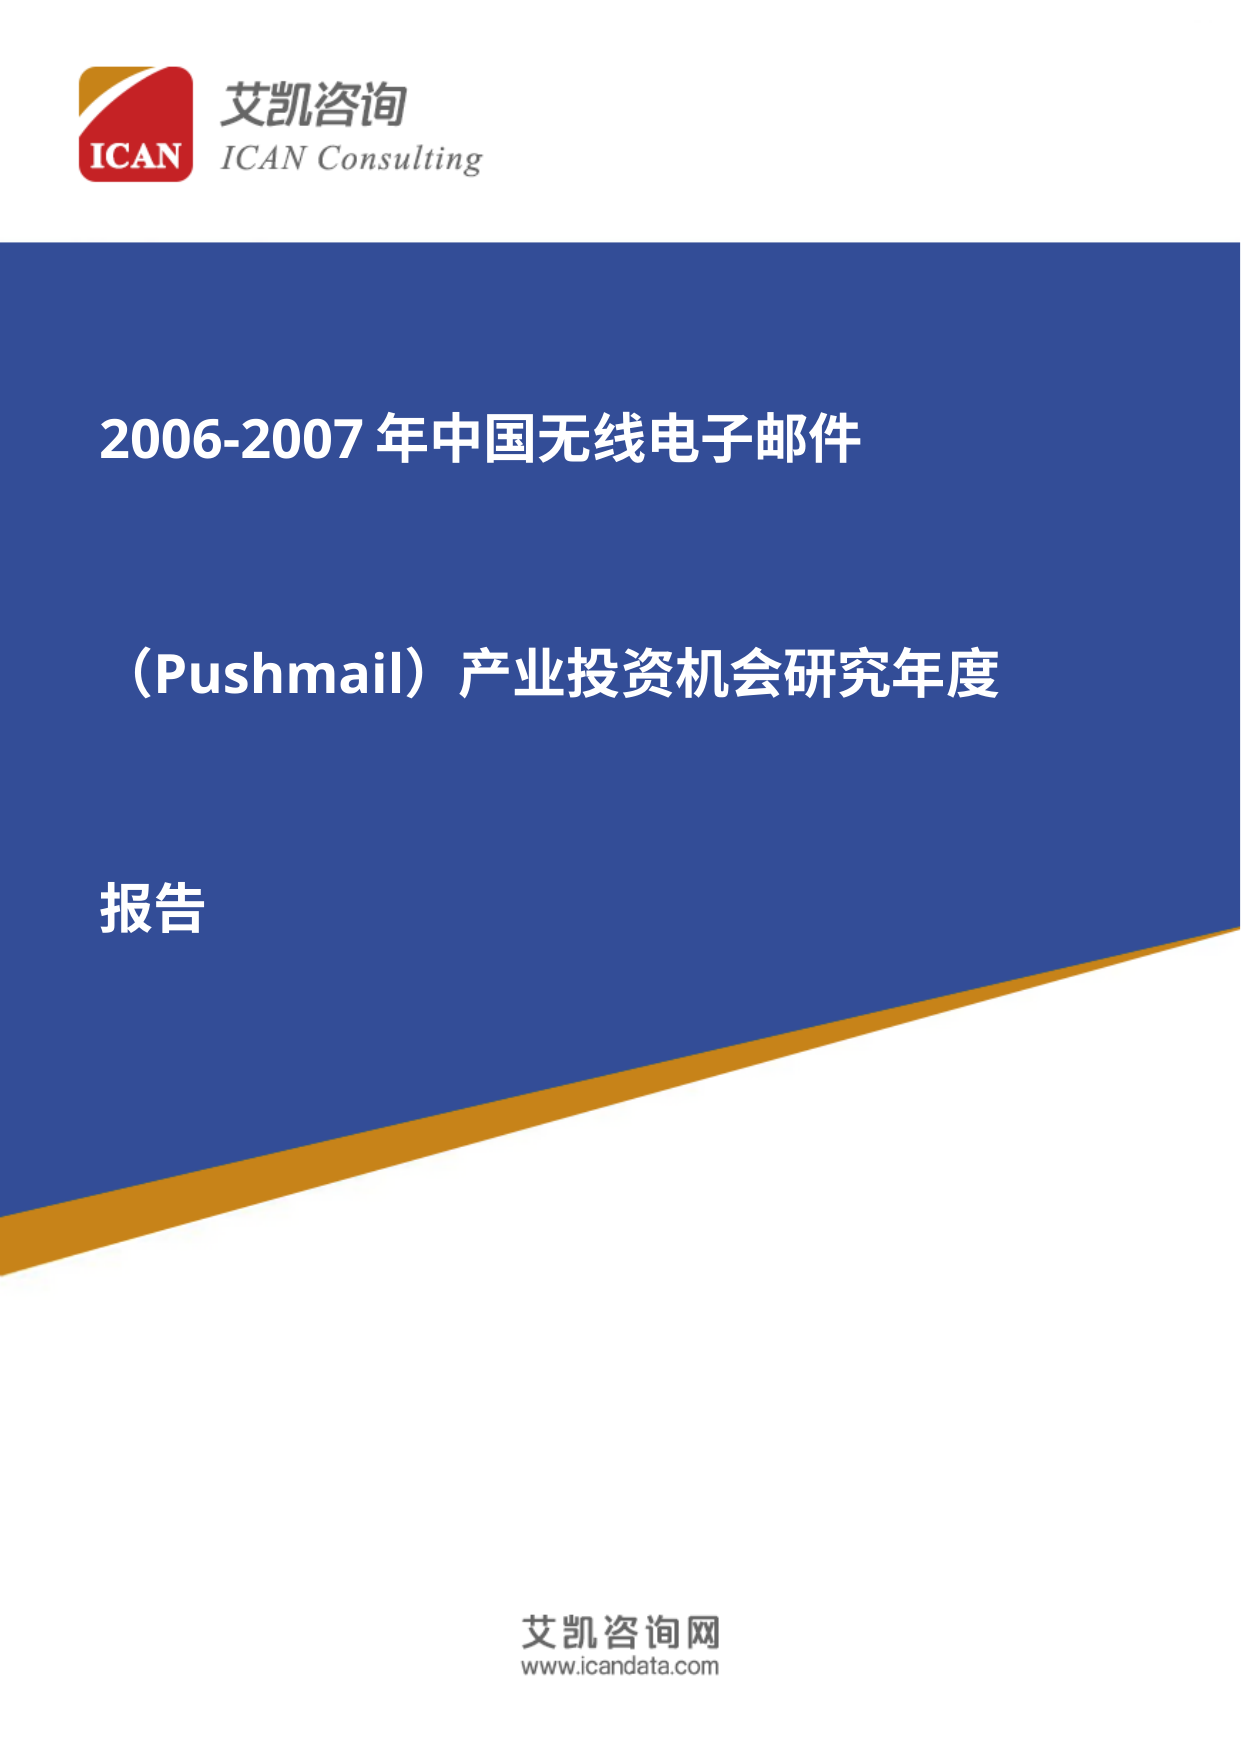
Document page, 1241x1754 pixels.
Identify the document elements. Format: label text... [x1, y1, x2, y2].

picture [0, 5, 1241, 1754]
subtitle 2006-2007年中国无线电子邮件（Pushmail）产业投资机会研究年度报告 [99, 386, 1053, 953]
